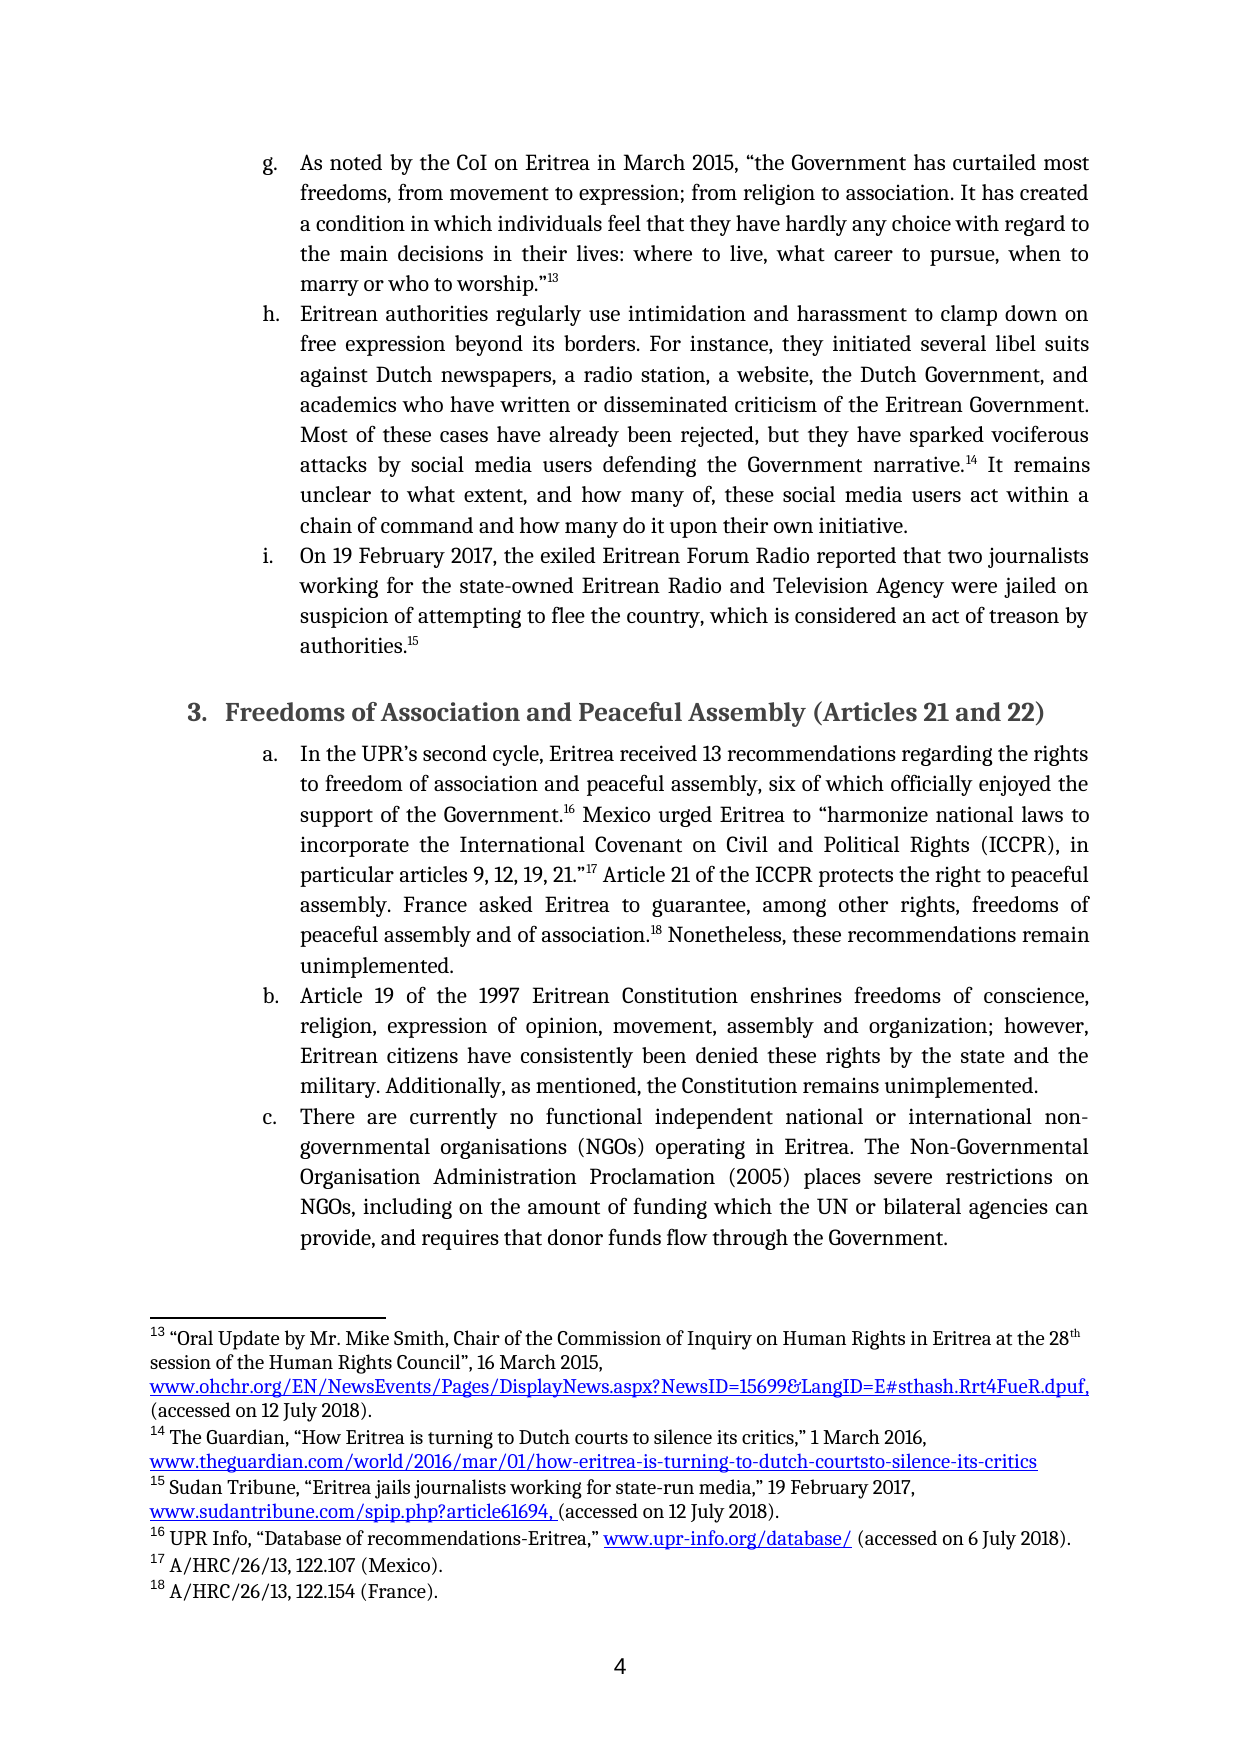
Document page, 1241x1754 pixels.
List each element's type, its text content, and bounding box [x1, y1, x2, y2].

list In the UPR’s second cycle, Eritrea received 13 recommendations regarding the rights to freedom of association and peaceful assembly, six of which officially enjoyed the support of the Government. Mexico urged Eritrea to “harmonize national laws to incorporate the International Covenant on Civil and Political Rights (ICCPR), in particular articles 9, 12, 19, 21.” Article 21 of the ICCPR protects the right to peaceful assembly. France asked Eritrea to guarantee, among other rights, freedoms of peaceful assembly and of association. Nonetheless, these recommendations remain unimplemented. [262, 741, 1090, 979]
list On 19 February 2017, the exiled Eritrean Forum Radio reported that two journalists working for the state-owned Eritrean Radio and Television Agency were jailed on suspicion of attempting to flee the country, which is considered an act of treason by authorities. [262, 543, 1090, 660]
list There are currently no functional independent national or international non-governmental organisations (NGOs) operating in Eritrea. The Non-Governmental Organisation Administration Proclamation (2005) places severe restrictions on NGOs, including on the amount of funding which the UN or bilateral agencies can provide, and requires that donor funds flow through the Government. [262, 1103, 1090, 1251]
list Article 19 of the 1997 Eritrean Constitution enshrines freedoms of conscience, religion, expression of opinion, movement, assembly and organization; however, Eritrean citizens have consistently been denied these rights by the state and the military. Additionally, as mentioned, the Constitution remains unimplemented. [262, 983, 1090, 1099]
list As noted by the CoI on Eritrea in March 2015, “the Government has curtailed most freedoms, from movement to expression; from religion to association. It has created a condition in which individuals feel that they have hardly any choice with regard to the main decisions in their lives: where to live, what career to pursue, when to marry or who to worship.” [262, 150, 1090, 297]
subtitle Freedoms of Association and Peaceful Assembly (Articles 21 and 22) [187, 697, 1090, 728]
list Eritrean authorities regularly use intimidation and harassment to clamp down on free expression beyond its borders. For instance, they initiated several libel suits against Dutch newspapers, a radio station, a website, the Dutch Government, and academics who have written or disseminated criticism of the Eritrean Government. Most of these cases have already been rejected, but they have sparked vociferous attacks by social media users defending the Government narrative. It remains unclear to what extent, and how many of, these social media users act within a chain of command and how many do it upon their own initiative. [262, 301, 1090, 539]
